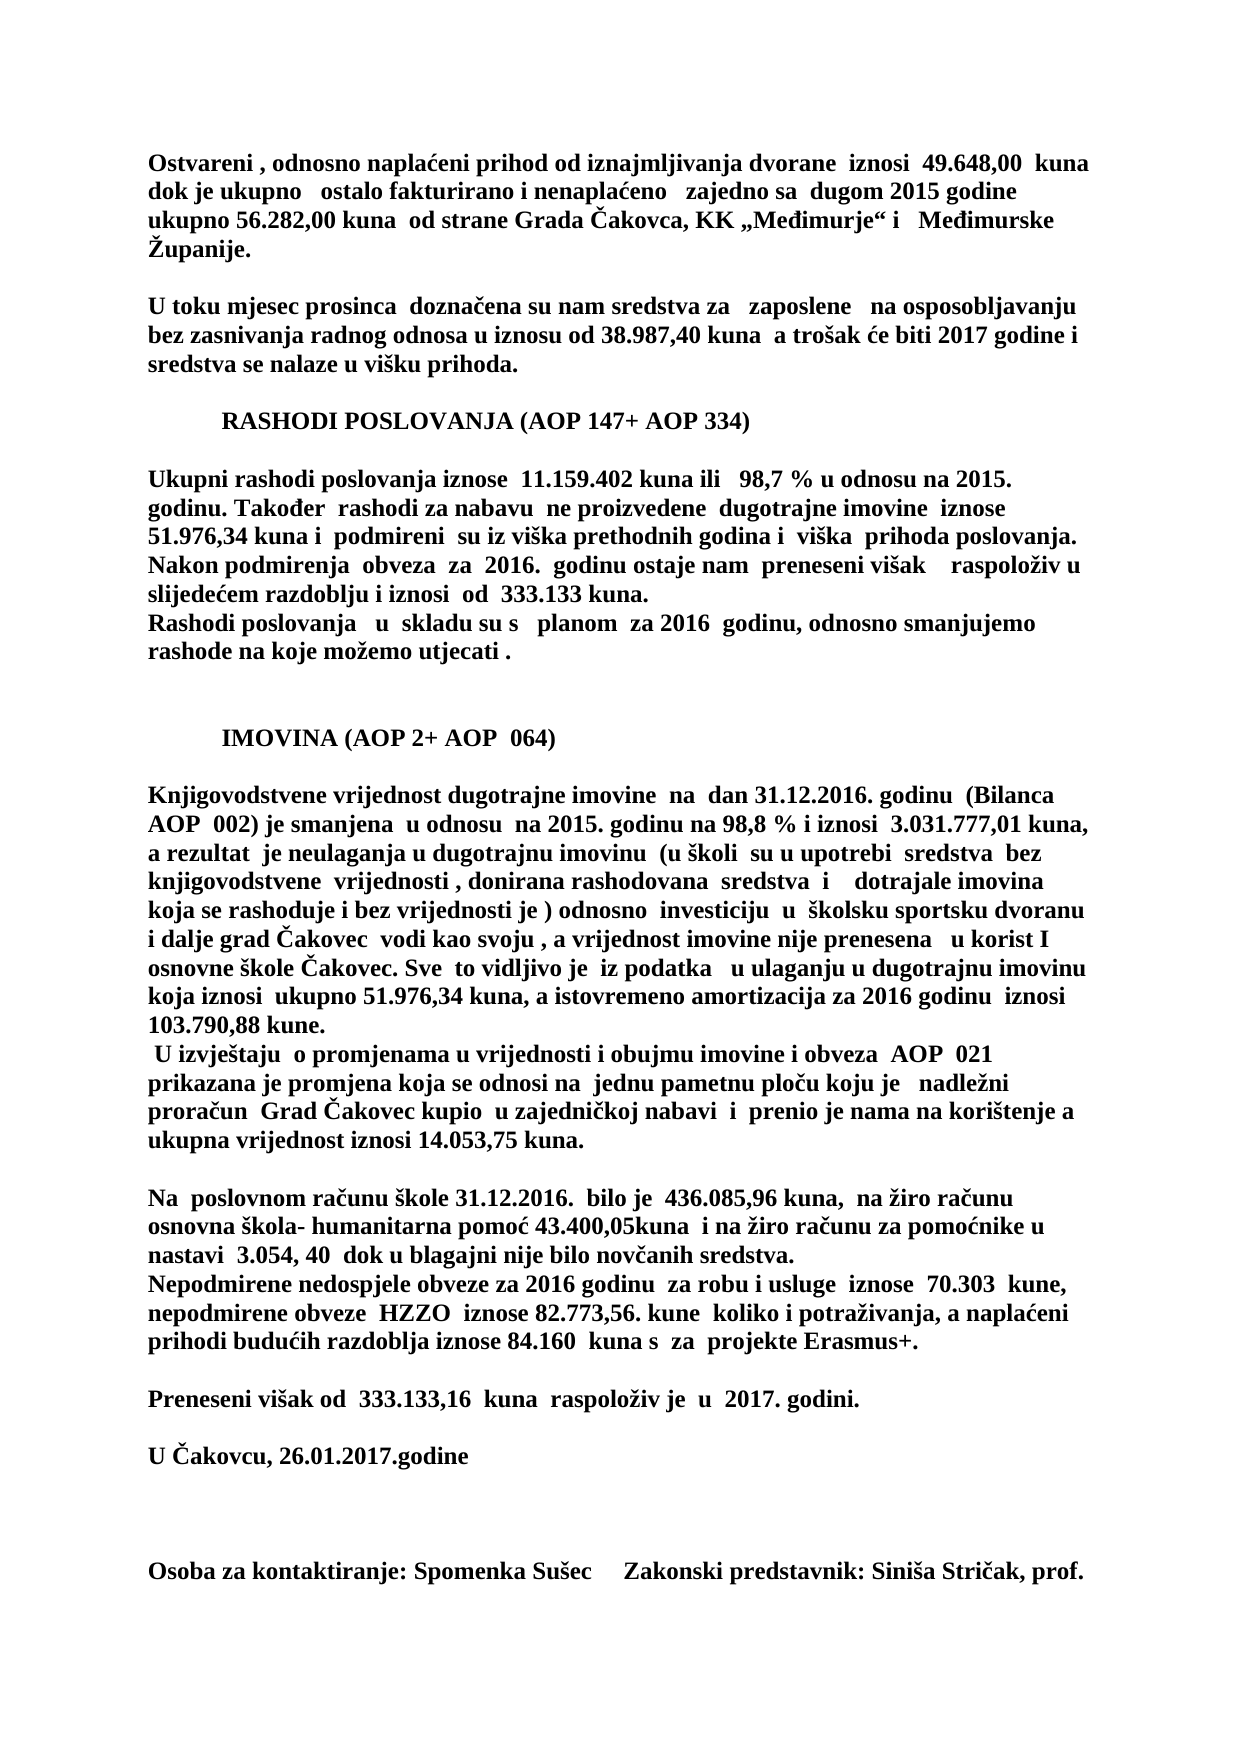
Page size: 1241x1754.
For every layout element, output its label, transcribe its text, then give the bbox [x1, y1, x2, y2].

text Knjigovodstvene vrijednost dugotrajne imovine na dan 31.12.2016. godinu (Bilanca AOP 002) je smanjena u odnosu na 2015. godinu na 98,8 % i iznosi 3.031.777,01 kuna, a rezultat je neulaganja u dugotrajnu imovinu (u školi su u upotrebi sredstva bez knjigovodstvene vrijednosti , donirana rashodovana sredstva i dotrajale imovina koja se rashoduje i bez vrijednosti je ) odnosno investiciju u školsku sportsku dvoranu i dalje grad Čakovec vodi kao svoju , a vrijednost imovine nije prenesena u korist I osnovne škole Čakovec. Sve to vidljivo je iz podatka u ulaganju u dugotrajnu imovinu koja iznosi ukupno 51.976,34 kuna, a istovremeno amortizacija za 2016 godinu iznosi 103.790,88 kune. [148, 780, 1093, 1039]
text Na poslovnom računu škole 31.12.2016. bilo je 436.085,96 kuna, na žiro računu osnovna škola- humanitarna pomoć 43.400,05kuna i na žiro računu za pomoćnike u nastavi 3.054, 40 dok u blagajni nije bilo novčanih sredstva. [148, 1183, 1093, 1269]
text U toku mjesec prosinca doznačena su nam sredstva za zaposlene na osposobljavanju bez zasnivanja radnog odnosa u iznosu od 38.987,40 kuna a trošak će biti 2017 godine i sredstva se nalaze u višku prihoda. [148, 291, 1093, 378]
text Preneseni višak od 333.133,16 kuna raspoloživ je u 2017. godini. [148, 1384, 1093, 1413]
text Osoba za kontaktiranje: Spomenka Sušec Zakonski predstavnik: Siniša Stričak, prof. [148, 1556, 1093, 1585]
text Ukupni rashodi poslovanja iznose 11.159.402 kuna ili 98,7 % u odnosu na 2015. godinu. Također rashodi za nabavu ne proizvedene dugotrajne imovine iznose 51.976,34 kuna i podmireni su iz viška prethodnih godina i viška prihoda poslovanja. Nakon podmirenja obveza za 2016. godinu ostaje nam preneseni višak raspoloživ u slijedećem razdoblju i iznosi od 333.133 kuna. [148, 464, 1093, 608]
text Rashodi poslovanja u skladu su s planom za 2016 godinu, odnosno smanjujemo rashode na koje možemo utjecati . [148, 608, 1093, 665]
text IMOVINA (AOP 2+ AOP 064) [148, 723, 1093, 751]
text RASHODI POSLOVANJA (AOP 147+ AOP 334) [148, 406, 1093, 435]
text U Čakovcu, 26.01.2017.godine [148, 1441, 1093, 1470]
text Nepodmirene nedospjele obveze za 2016 godinu za robu i usluge iznose 70.303 kune, nepodmirene obveze HZZO iznose 82.773,56. kune koliko i potraživanja, a naplaćeni prihodi budućih razdoblja iznose 84.160 kuna s za projekte Erasmus+. [148, 1269, 1093, 1355]
text U izvještaju o promjenama u vrijednosti i obujmu imovine i obveza AOP 021 prikazana je promjena koja se odnosi na jednu pametnu ploču koju je nadležni proračun Grad Čakovec kupio u zajedničkoj nabavi i prenio je nama na korištenje a ukupna vrijednost iznosi 14.053,75 kuna. [148, 1039, 1093, 1154]
text Ostvareni , odnosno naplaćeni prihod od iznajmljivanja dvorane iznosi 49.648,00 kuna dok je ukupno ostalo fakturirano i nenaplaćeno zajedno sa dugom 2015 godine ukupno 56.282,00 kuna od strane Grada Čakovca, KK „Međimurje“ i Međimurske Županije. [148, 148, 1093, 263]
